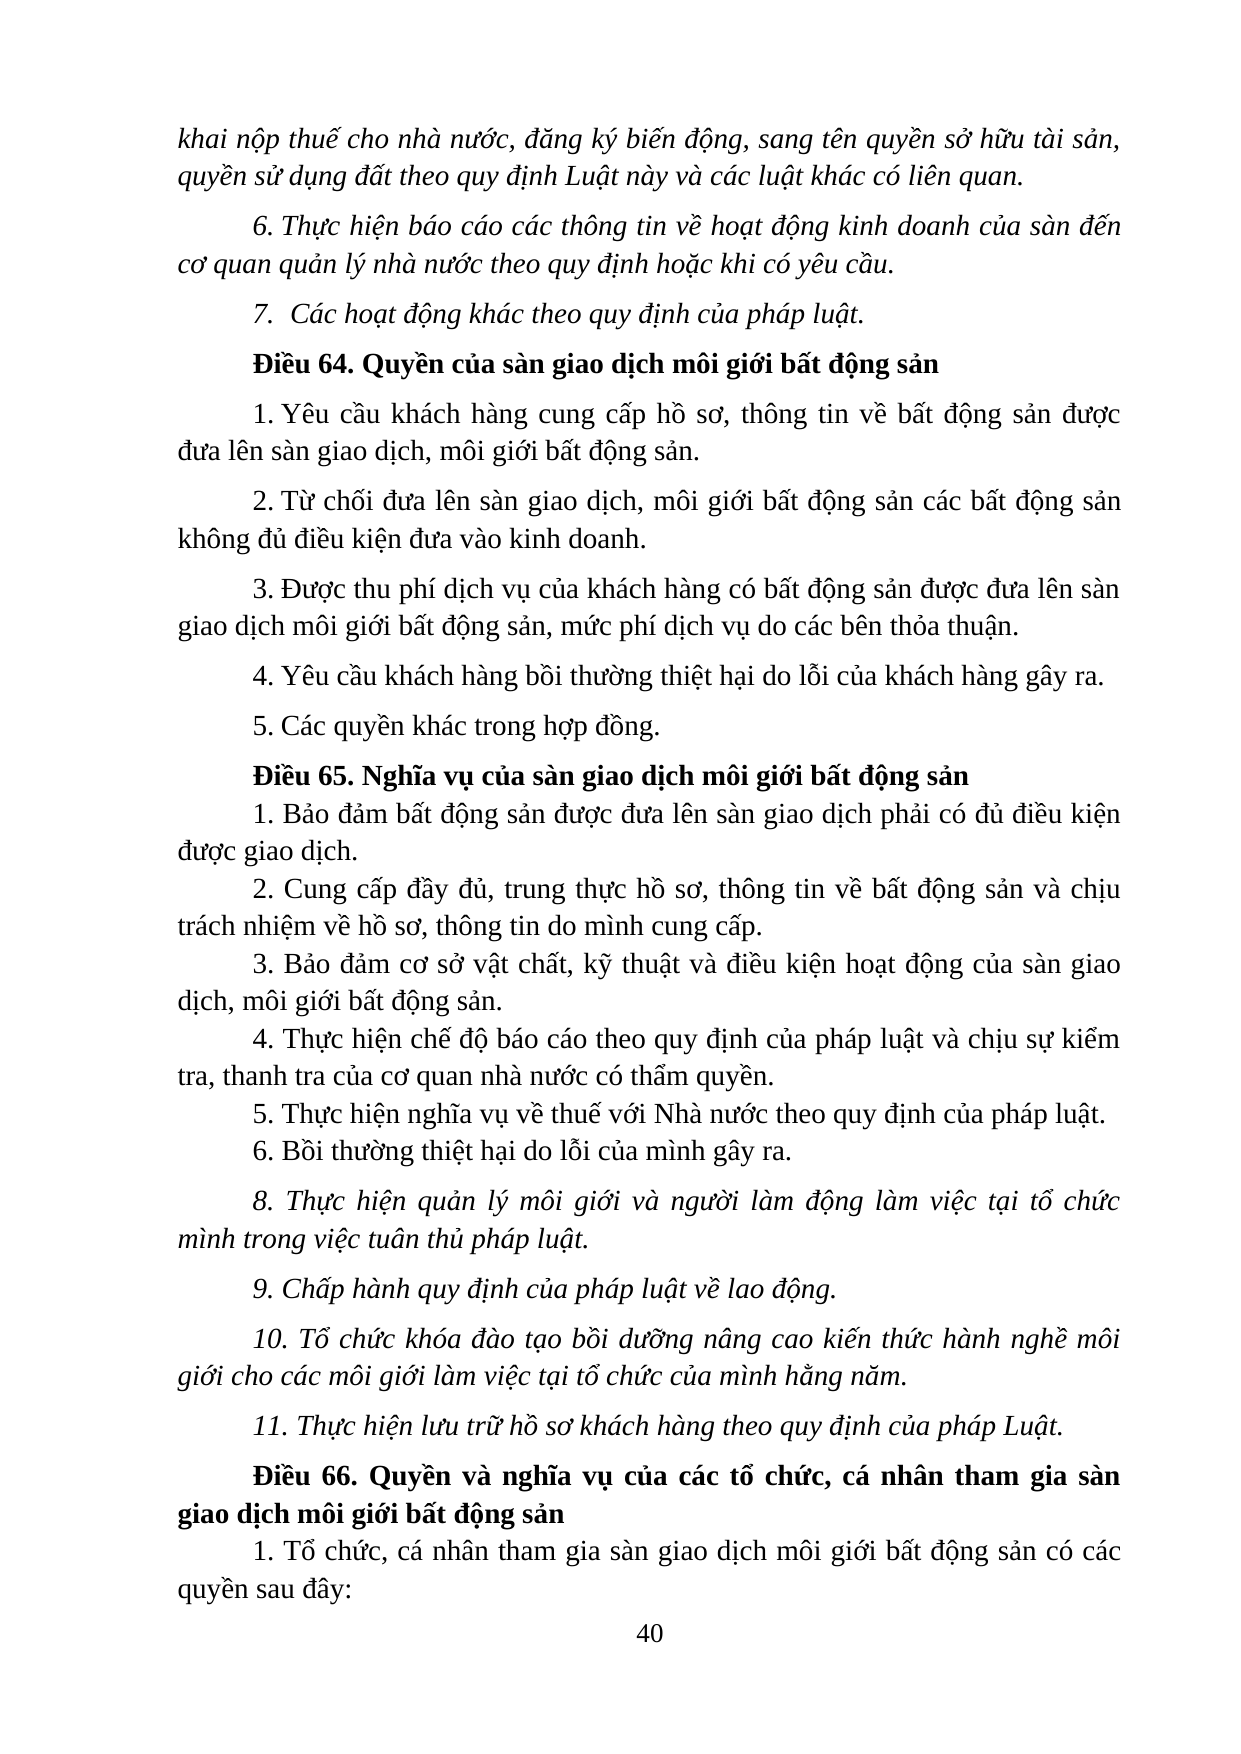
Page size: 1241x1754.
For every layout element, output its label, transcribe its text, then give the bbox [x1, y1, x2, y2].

list Được thu phí dịch vụ của khách hàng có bất động sản được đưa lên sàn giao dịch môi giới bất động sản, mức phí dịch vụ do các bên thỏa thuận. [177, 568, 1122, 643]
list Từ chối đưa lên sàn giao dịch, môi giới bất động sản các bất động sản không đủ điều kiện đưa vào kinh doanh. [177, 481, 1122, 556]
list Các hoạt động khác theo quy định của pháp luật. [252, 293, 1122, 331]
text 6. Bồi thường thiệt hại do lỗi của mình gây ra. [177, 1131, 1122, 1168]
text 5. Thực hiện nghĩa vụ về thuế với Nhà nước theo quy định của pháp luật. [177, 1093, 1122, 1131]
text 2. Cung cấp đầy đủ, trung thực hồ sơ, thông tin về bất động sản và chịu trách nhiệm về hồ sơ, thông tin do mình cung cấp. [177, 868, 1122, 943]
list Yêu cầu khách hàng bồi thường thiệt hại do lỗi của khách hàng gây ra. [177, 656, 1122, 693]
text 4. Thực hiện chế độ báo cáo theo quy định của pháp luật và chịu sự kiểm tra, thanh tra của cơ quan nhà nước có thẩm quyền. [177, 1018, 1122, 1093]
text 1. Tổ chức, cá nhân tham gia sàn giao dịch môi giới bất động sản có các quyền sau đây: [177, 1531, 1122, 1606]
list Yêu cầu khách hàng cung cấp hồ sơ, thông tin về bất động sản được đưa lên sàn giao dịch, môi giới bất động sản. [177, 393, 1122, 468]
text 11. Thực hiện lưu trữ hồ sơ khách hàng theo quy định của pháp Luật. [177, 1406, 1122, 1443]
text 3. Bảo đảm cơ sở vật chất, kỹ thuật và điều kiện hoạt động của sàn giao dịch, môi giới bất động sản. [177, 943, 1122, 1018]
text Điều 64. Quyền của sàn giao dịch môi giới bất động sản [177, 343, 1122, 381]
text 9. Chấp hành quy định của pháp luật về lao động. [177, 1268, 1122, 1306]
text Điều 65. Nghĩa vụ của sàn giao dịch môi giới bất động sản [177, 756, 1122, 793]
text Điều 66. Quyền và nghĩa vụ của các tổ chức, cá nhân tham gia sàn giao dịch môi giới bất động sản [177, 1456, 1122, 1531]
list Thực hiện báo cáo các thông tin về hoạt động kinh doanh của sàn đến cơ quan quản lý nhà nước theo quy định hoặc khi có yêu cầu. [177, 206, 1122, 281]
list Các quyền khác trong hợp đồng. [177, 706, 1122, 743]
text 10. Tổ chức khóa đào tạo bồi dưỡng nâng cao kiến thức hành nghề môi giới cho các môi giới làm việc tại tổ chức của mình hằng năm. [177, 1318, 1122, 1393]
text 8. Thực hiện quản lý môi giới và người làm động làm việc tại tổ chức mình trong việc tuân thủ pháp luật. [177, 1181, 1122, 1256]
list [177, 118, 1122, 193]
text 1. Bảo đảm bất động sản được đưa lên sàn giao dịch phải có đủ điều kiện được giao dịch. [177, 793, 1122, 868]
